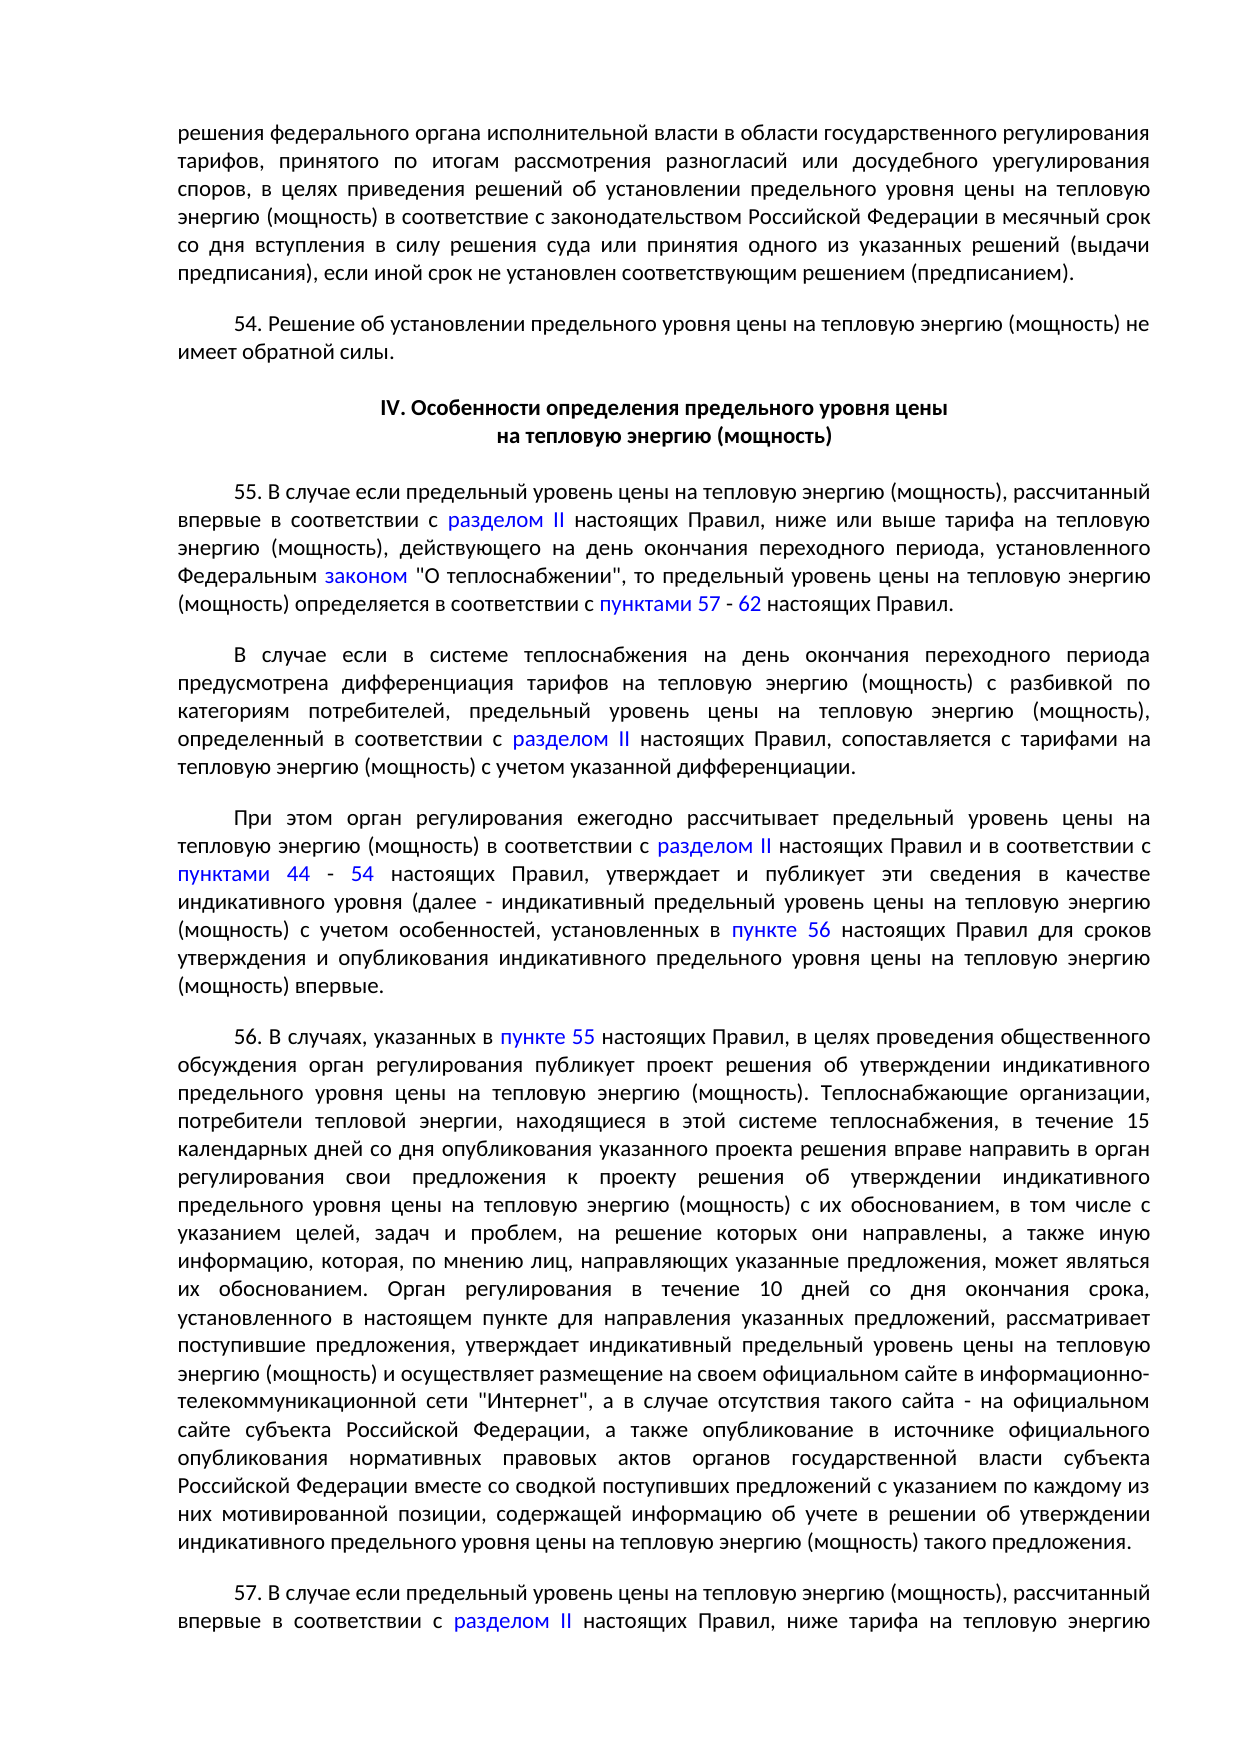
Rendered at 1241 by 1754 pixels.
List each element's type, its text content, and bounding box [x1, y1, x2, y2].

text 54. Решение об установлении предельного уровня цены на тепловую энергию (мощность) не имеет обратной силы. [177, 309, 1152, 365]
text 55. В случае если предельный уровень цены на тепловую энергию (мощность), рассчитанный впервые в соответствии с разделом II настоящих Правил, ниже или выше тарифа на тепловую энергию (мощность), действующего на день окончания переходного периода, установленного Федеральным законом "О теплоснабжении", то предельный уровень цены на тепловую энергию (мощность) определяется в соответствии с пунктами 57 - 62 настоящих Правил. [177, 477, 1152, 617]
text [177, 118, 1152, 286]
title IV. Особенности определения предельного уровня цены [177, 393, 1152, 421]
text 56. В случаях, указанных в пункте 55 настоящих Правил, в целях проведения общественного обсуждения орган регулирования публикует проект решения об утверждении индикативного предельного уровня цены на тепловую энергию (мощность). Теплоснабжающие организации, потребители тепловой энергии, находящиеся в этой системе теплоснабжения, в течение 15 календарных дней со дня опубликования указанного проекта решения вправе направить в орган регулирования свои предложения к проекту решения об утверждении индикативного предельного уровня цены на тепловую энергию (мощность) с их обоснованием, в том числе с указанием целей, задач и проблем, на решение которых они направлены, а также иную информацию, которая, по мнению лиц, направляющих указанные предложения, может являться их обоснованием. Орган регулирования в течение 10 дней со дня окончания срока, установленного в настоящем пункте для направления указанных предложений, рассматривает поступившие предложения, утверждает индикативный предельный уровень цены на тепловую энергию (мощность) и осуществляет размещение на своем официальном сайте в информационно-телекоммуникационной сети "Интернет", а в случае отсутствия такого сайта - на официальном сайте субъекта Российской Федерации, а также опубликование в источнике официального опубликования нормативных правовых актов органов государственной власти субъекта Российской Федерации вместе со сводкой поступивших предложений с указанием по каждому из них мотивированной позиции, содержащей информацию об учете в решении об утверждении индикативного предельного уровня цены на тепловую энергию (мощность) такого предложения. [177, 1022, 1152, 1555]
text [177, 1578, 1152, 1634]
text В случае если в системе теплоснабжения на день окончания переходного периода предусмотрена дифференциация тарифов на тепловую энергию (мощность) с разбивкой по категориям потребителей, предельный уровень цены на тепловую энергию (мощность), определенный в соответствии с разделом II настоящих Правил, сопоставляется с тарифами на тепловую энергию (мощность) с учетом указанной дифференциации. [177, 640, 1152, 780]
text При этом орган регулирования ежегодно рассчитывает предельный уровень цены на тепловую энергию (мощность) в соответствии с разделом II настоящих Правил и в соответствии с пунктами 44 - 54 настоящих Правил, утверждает и публикует эти сведения в качестве индикативного уровня (далее - индикативный предельный уровень цены на тепловую энергию (мощность) с учетом особенностей, установленных в пункте 56 настоящих Правил для сроков утверждения и опубликования индикативного предельного уровня цены на тепловую энергию (мощность) впервые. [177, 803, 1152, 999]
title на тепловую энергию (мощность) [177, 421, 1152, 449]
